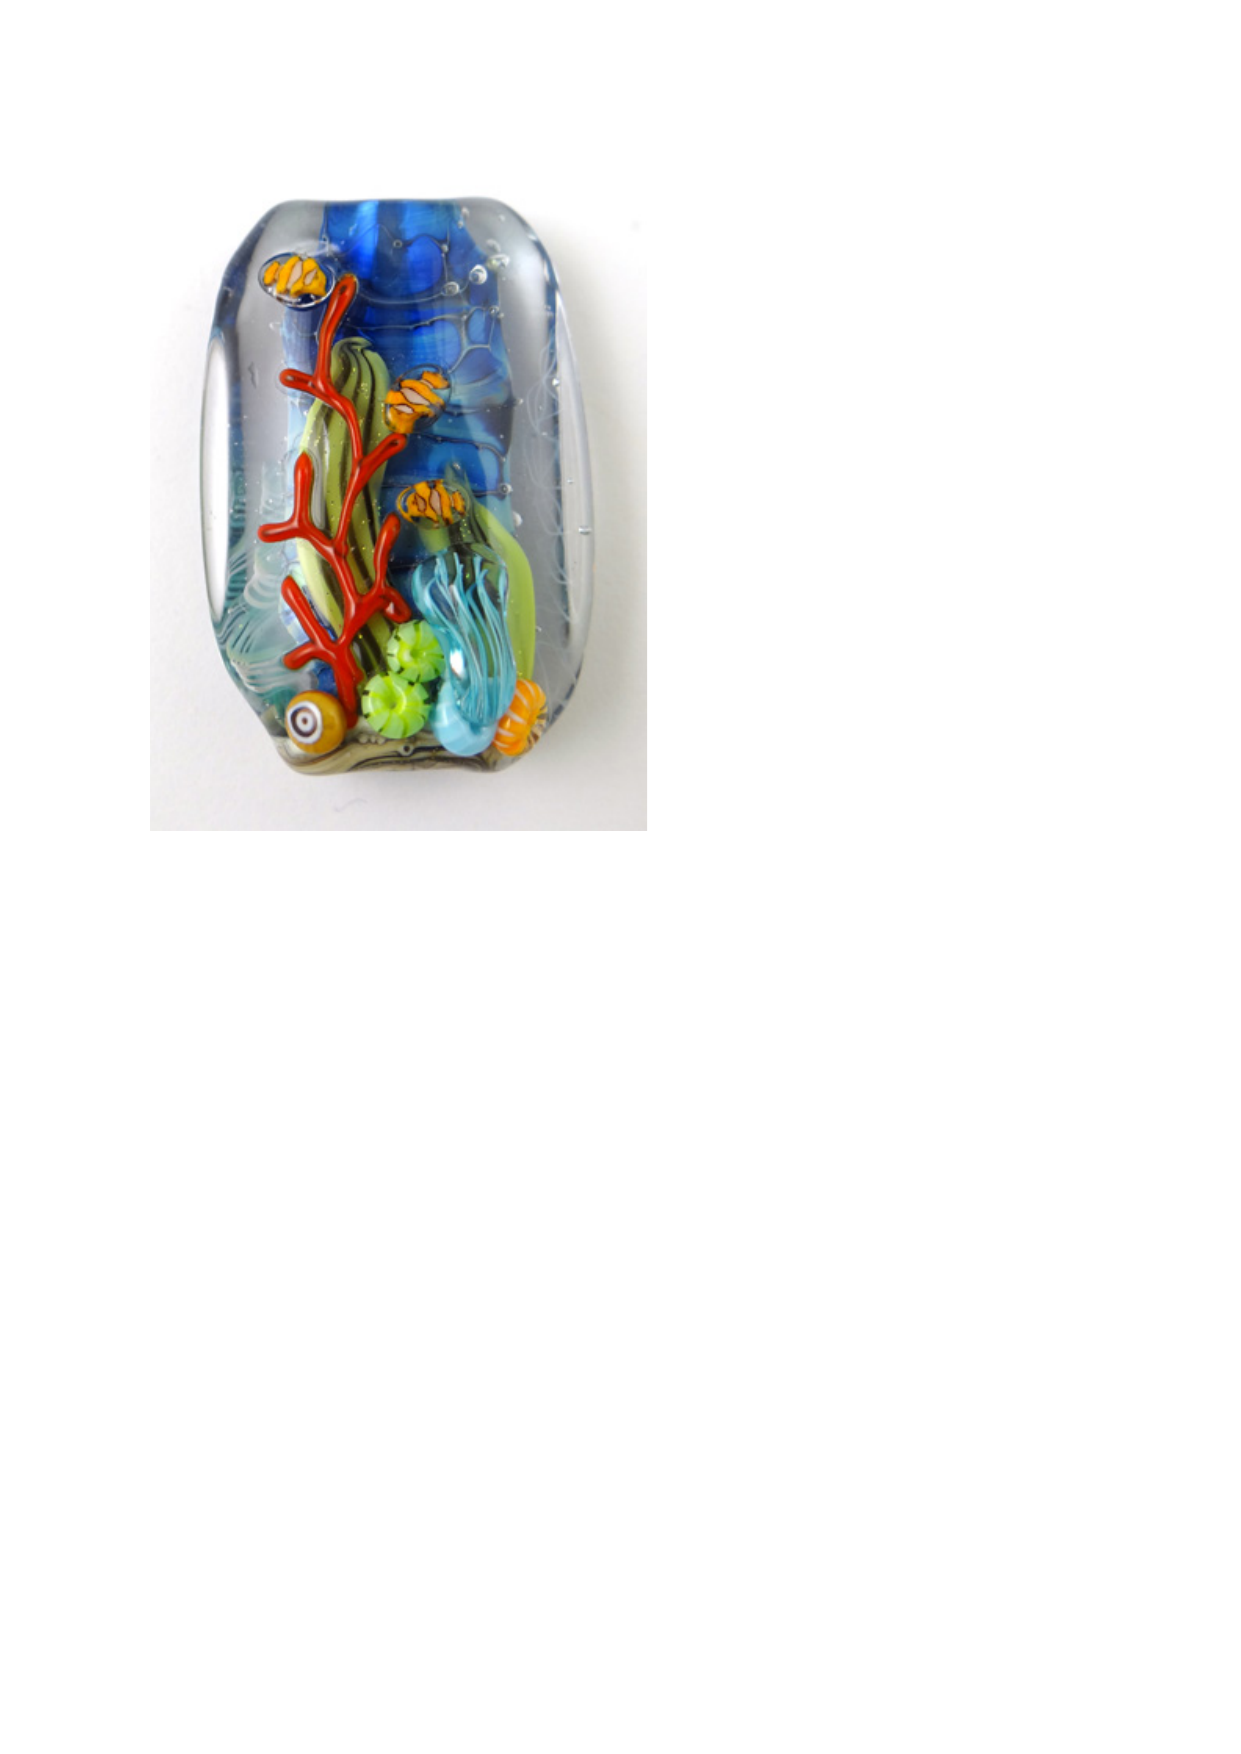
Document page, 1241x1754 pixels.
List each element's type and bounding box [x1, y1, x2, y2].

picture [150, 150, 648, 831]
